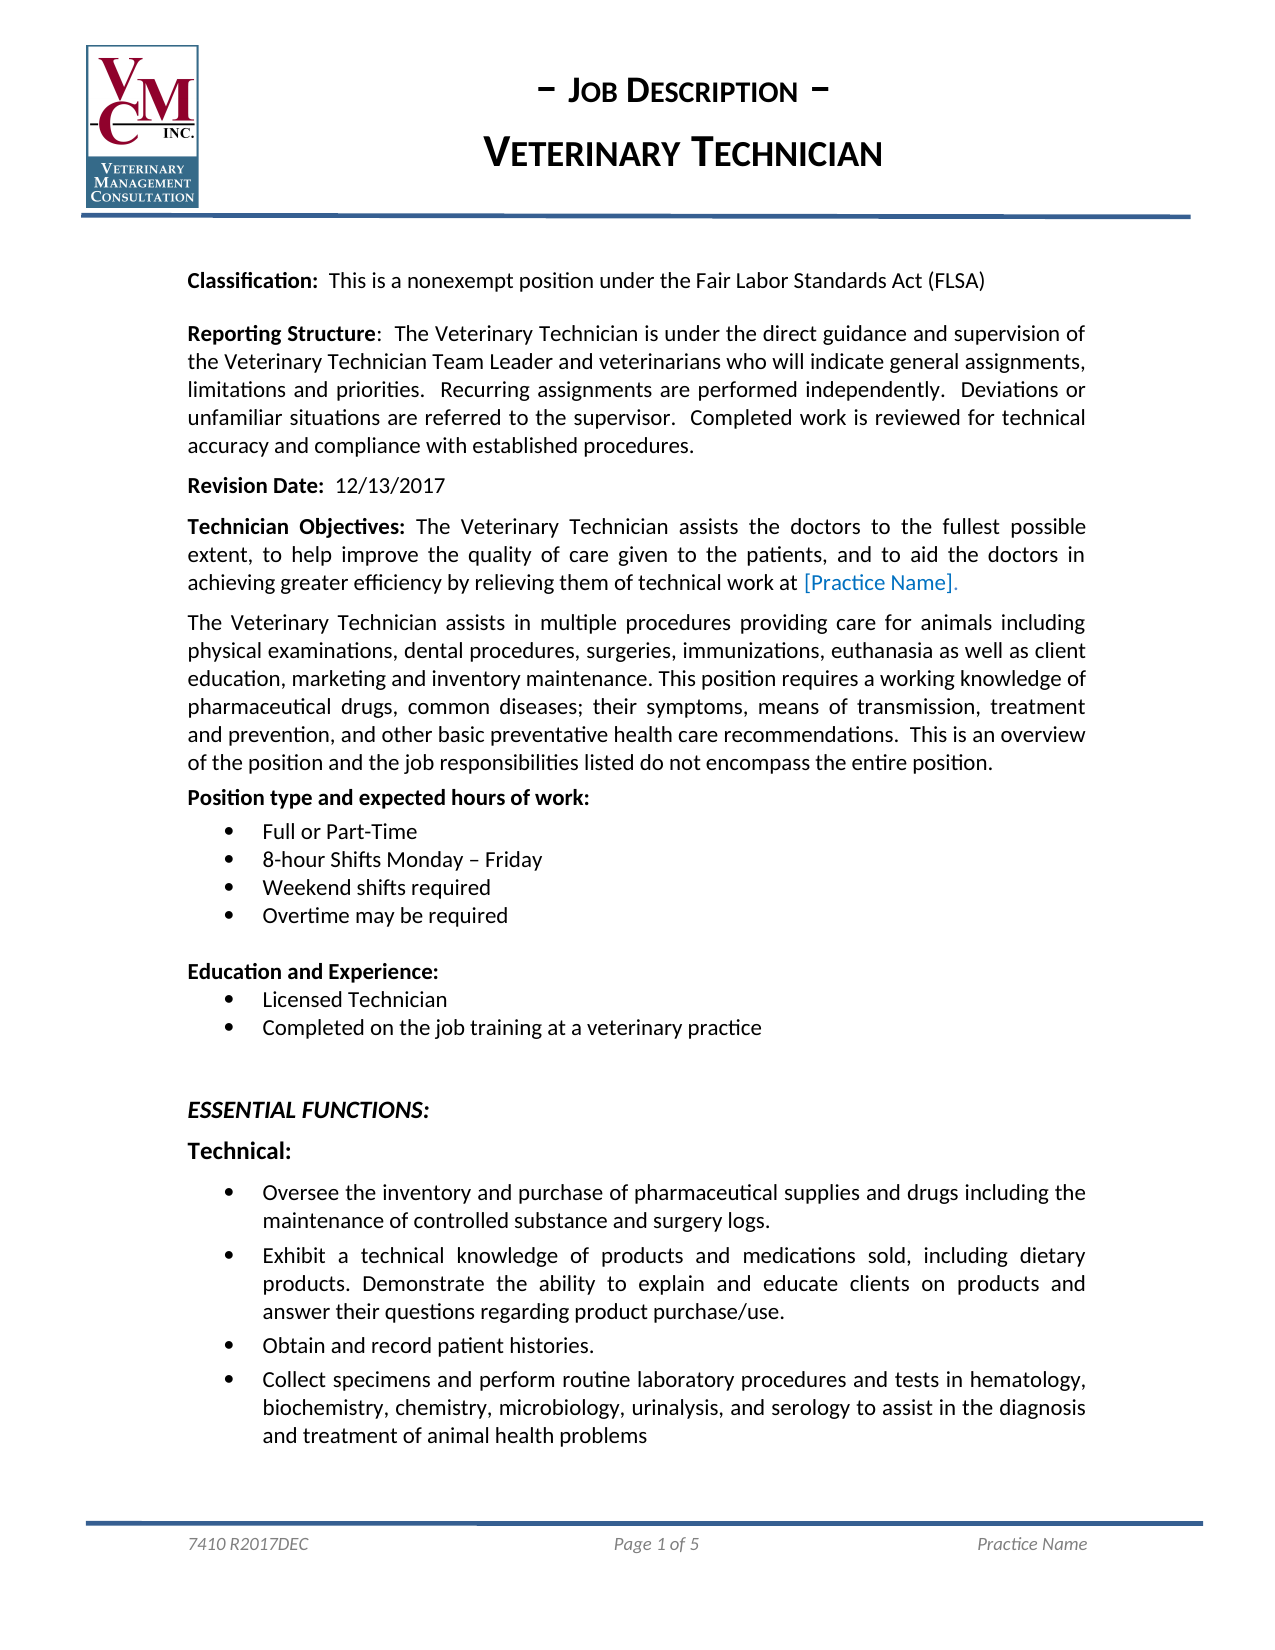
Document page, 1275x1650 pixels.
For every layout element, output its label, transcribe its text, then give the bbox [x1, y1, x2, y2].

text Education and Experience: [187, 957, 1087, 985]
list Position type and expected hours of work: [187, 783, 1087, 811]
list Weekend shifts required [225, 873, 1087, 901]
list The Veterinary Technician assists in multiple procedures providing care for animals including physical examinations, dental procedures, surgeries, immunizations, euthanasia as well as client education, marketing and inventory maintenance. This position requires a working knowledge of pharmaceutical drugs, common diseases; their symptoms, means of transmission, treatment and prevention, and other basic preventative health care recommendations. This is an overview of the position and the job responsibilities listed do not encompass the entire position. [187, 608, 1087, 777]
list Collect specimens and perform routine laboratory procedures and tests in hematology, biochemistry, chemistry, microbiology, urinalysis, and serology to assist in the diagnosis and treatment of animal health problems [225, 1365, 1087, 1449]
text Revision Date: 12/13/2017 [187, 471, 1087, 499]
list Obtain and record patient histories. [225, 1331, 1087, 1359]
text Technician Objectives: The Veterinary Technician assists the doctors to the fullest possible extent, to help improve the quality of care given to the patients, and to aid the doctors in achieving greater efficiency by relieving them of technical work at [Practice Name]. [187, 512, 1087, 596]
text ESSENTIAL FUNCTIONS: [187, 1094, 1087, 1125]
picture [86, 45, 199, 208]
list Completed on the job training at a veterinary practice [225, 1013, 1087, 1041]
list 8-hour Shifts Monday – Friday [225, 845, 1087, 873]
list Exhibit a technical knowledge of products and medications sold, including dietary products. Demonstrate the ability to explain and educate clients on products and answer their questions regarding product purchase/use. [225, 1241, 1087, 1325]
list Overtime may be required [225, 901, 1087, 929]
list Oversee the inventory and purchase of pharmaceutical supplies and drugs including the maintenance of controlled substance and surgery logs. [225, 1178, 1087, 1234]
list Licensed Technician [225, 985, 1087, 1013]
list Full or Part-Time [225, 817, 1087, 845]
text Technical: [187, 1136, 1087, 1166]
text Classification: This is a nonexempt position under the Fair Labor Standards Act (FLSA) [187, 266, 1087, 294]
text Reporting Structure: The Veterinary Technician is under the direct guidance and supervision of the Veterinary Technician Team Leader and veterinarians who will indicate general assignments, limitations and priorities. Recurring assignments are performed independently. Deviations or unfamiliar situations are referred to the supervisor. Completed work is reviewed for technical accuracy and compliance with established procedures. [187, 319, 1087, 459]
